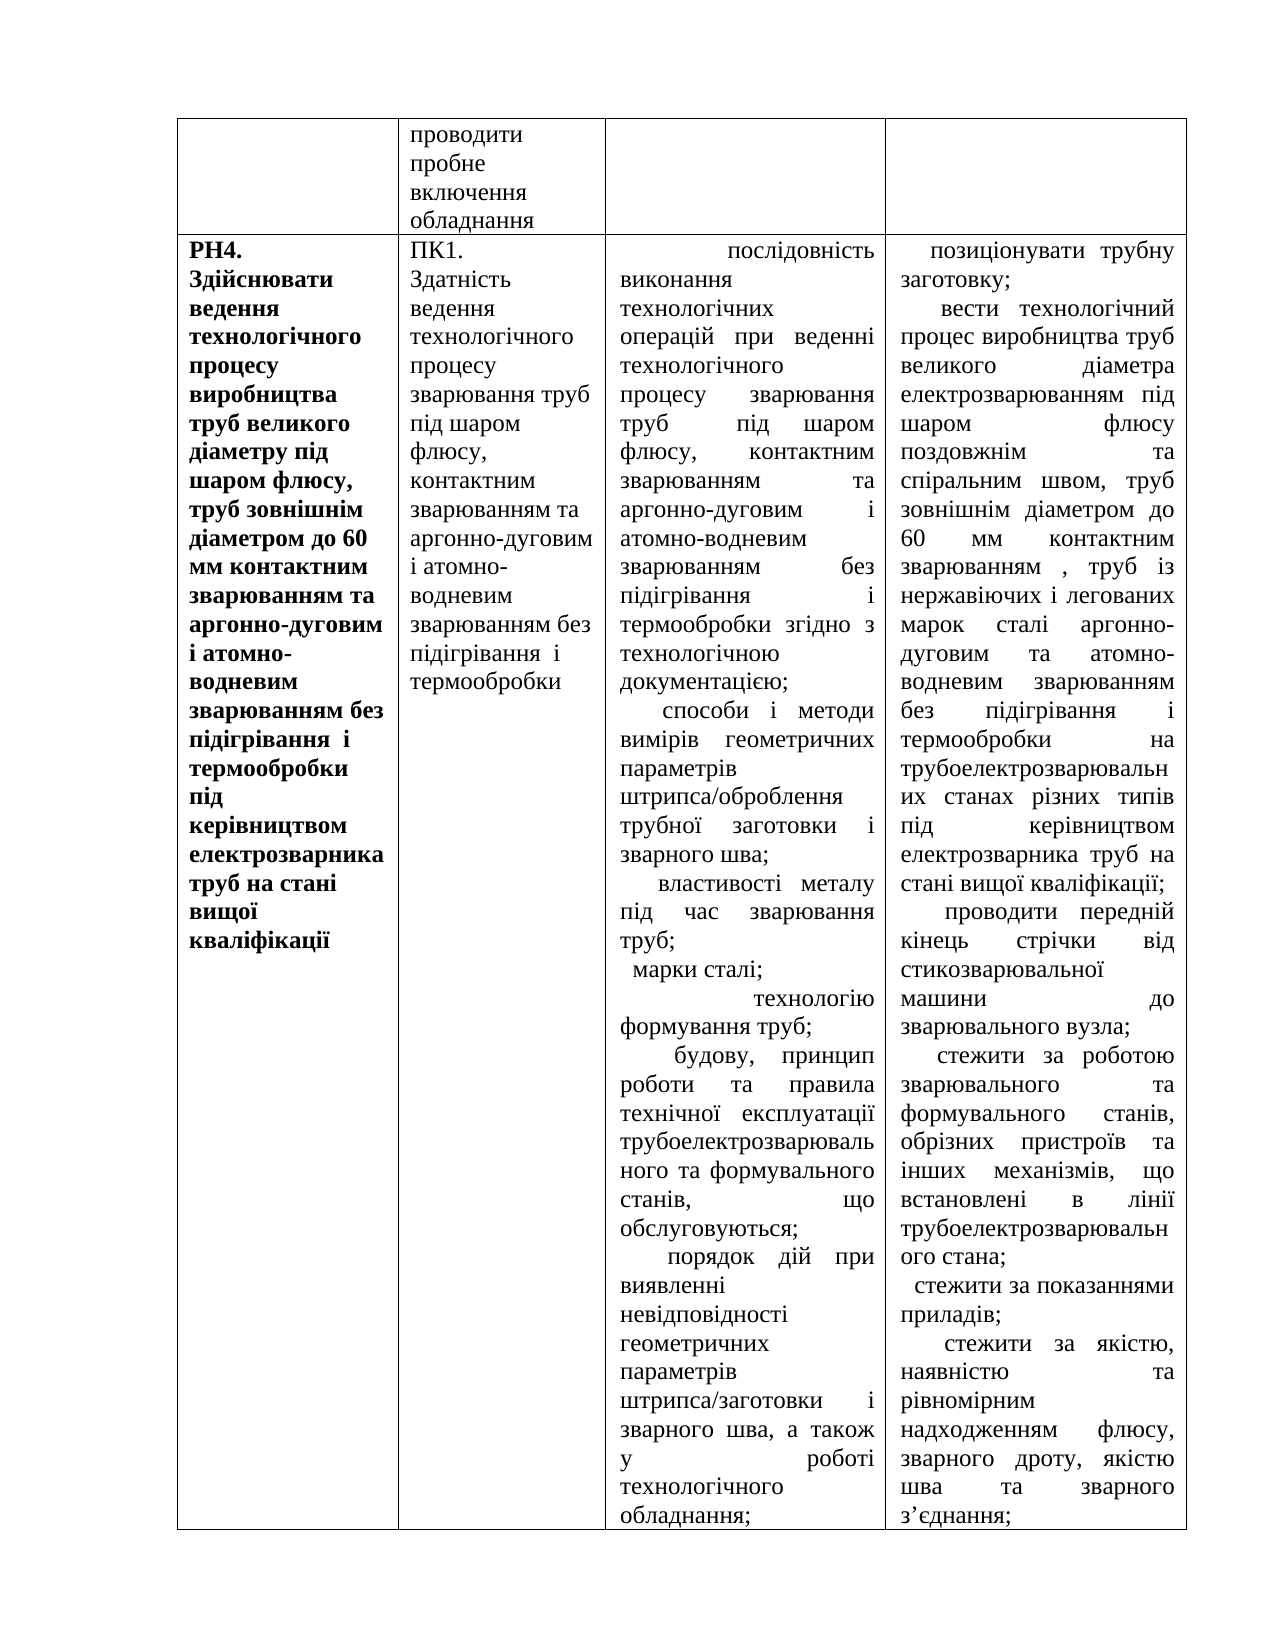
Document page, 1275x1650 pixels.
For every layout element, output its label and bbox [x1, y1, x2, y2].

table_cell [886, 119, 1186, 234]
table_cell [178, 235, 398, 1529]
table_cell [606, 119, 885, 234]
table_cell [399, 119, 605, 234]
table_cell [886, 235, 1186, 1529]
table_cell [399, 235, 605, 1529]
table_cell [606, 235, 885, 1529]
